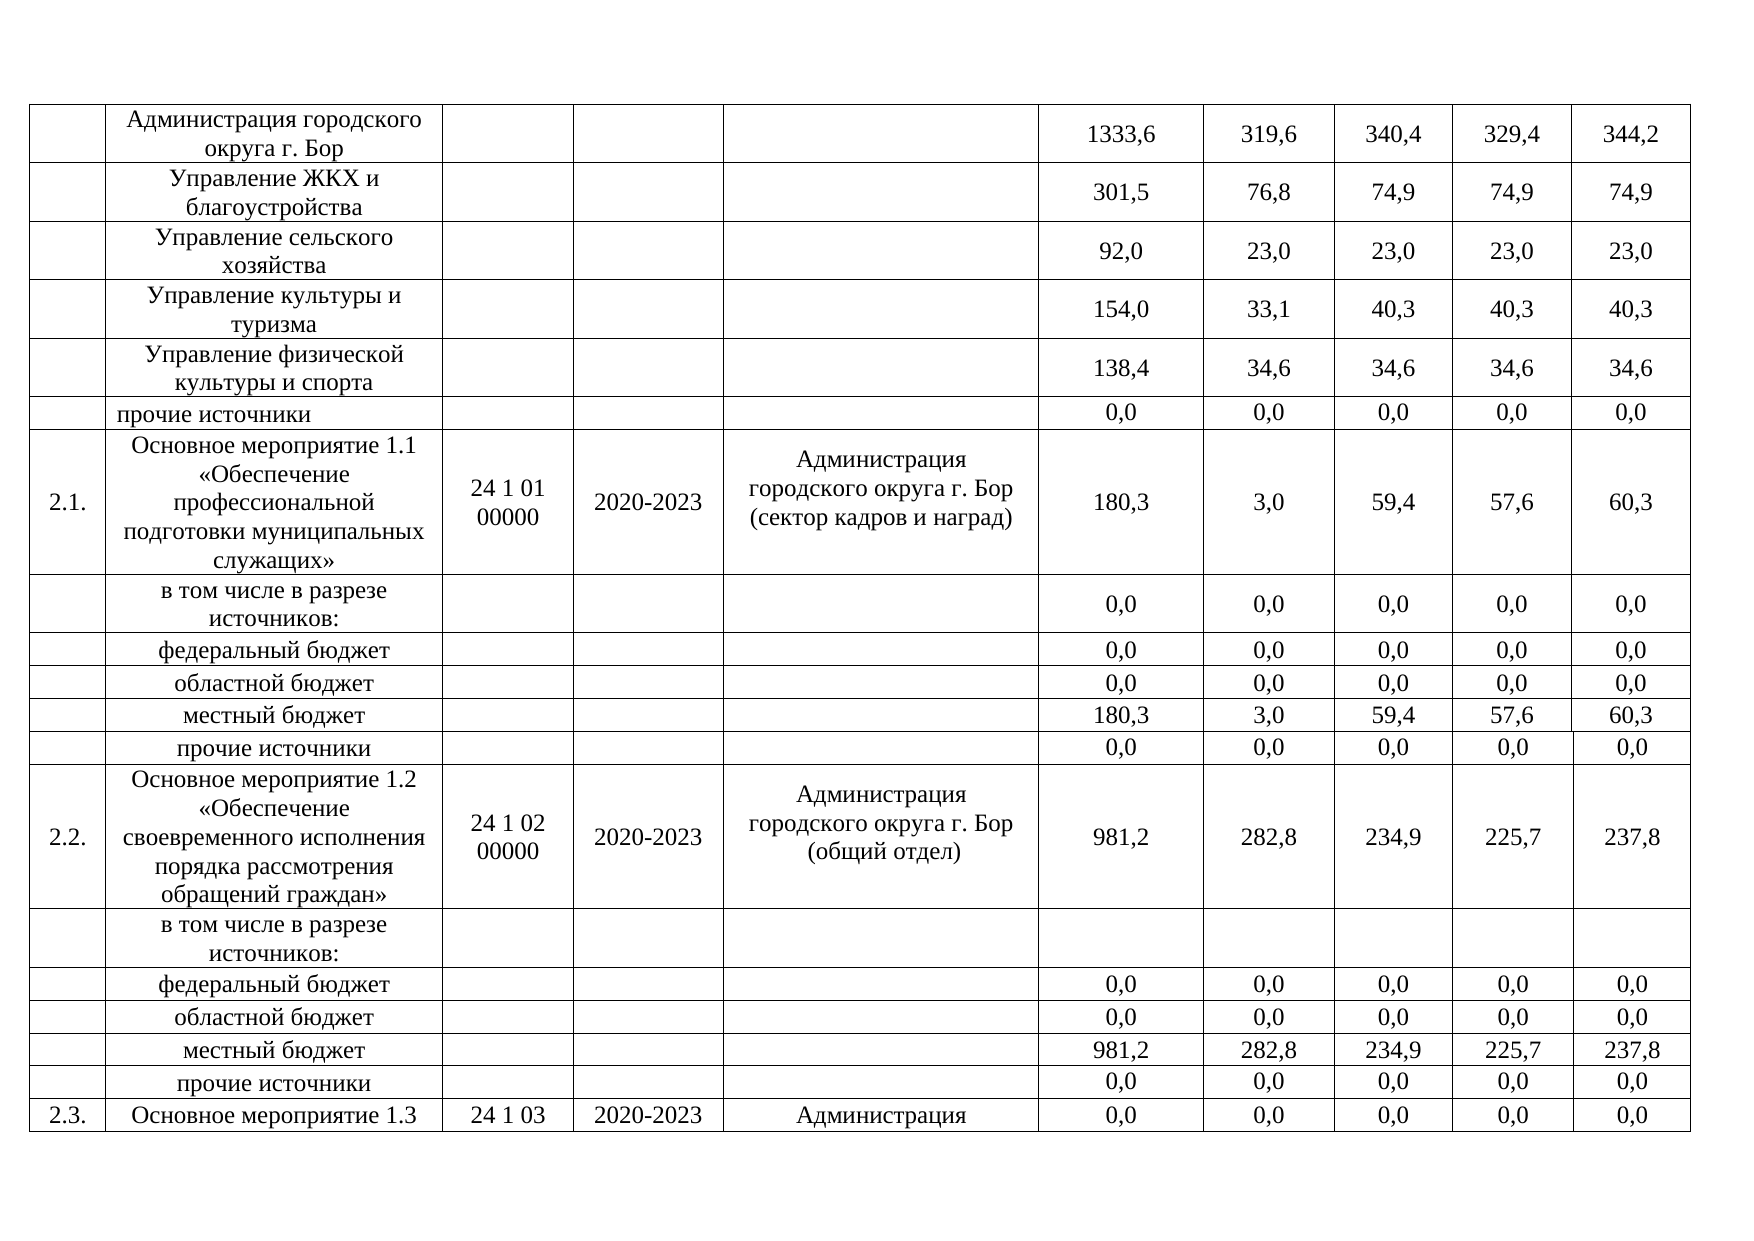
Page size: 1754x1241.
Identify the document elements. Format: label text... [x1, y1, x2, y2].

table_cell 0,0 [1453, 732, 1573, 763]
table_cell [724, 222, 1038, 279]
table_cell 76,8 [1204, 163, 1334, 221]
table_cell 0,0 [1335, 575, 1452, 632]
table_cell 2.1. [30, 430, 105, 574]
table_cell 0,0 [1335, 1066, 1452, 1098]
table_cell в том числе в разрезе источников: [106, 575, 442, 632]
table_cell 234,9 [1335, 765, 1452, 908]
table_cell [30, 1034, 105, 1065]
table_cell [443, 633, 573, 665]
table_cell 237,8 [1574, 765, 1690, 908]
table_cell 74,9 [1453, 163, 1571, 221]
table_cell 0,0 [1039, 1066, 1203, 1098]
table_cell 0,0 [1039, 575, 1203, 632]
table_cell 282,8 [1204, 765, 1334, 908]
table_cell 0,0 [1574, 1001, 1690, 1032]
table_cell 225,7 [1453, 1034, 1573, 1065]
table_cell [30, 163, 105, 221]
table_cell 319,6 [1204, 105, 1334, 162]
table_cell 0,0 [1039, 1099, 1203, 1131]
table_cell 0,0 [1039, 397, 1203, 429]
table_cell [30, 222, 105, 279]
table_cell 0,0 [1335, 397, 1452, 429]
table_cell 0,0 [1204, 968, 1334, 1000]
table_cell прочие источники [106, 397, 442, 429]
table_cell [30, 1001, 105, 1032]
table_cell [1039, 909, 1203, 967]
table_cell 2.2. [30, 765, 105, 908]
table_cell 2020-2023 [574, 430, 723, 574]
table_cell 981,2 [1039, 765, 1203, 908]
table_cell 0,0 [1453, 397, 1571, 429]
table_cell 0,0 [1572, 666, 1690, 698]
table_cell прочие источники [106, 732, 442, 763]
table_cell 0,0 [1039, 1001, 1203, 1032]
table_cell [724, 163, 1038, 221]
table_cell [1335, 909, 1452, 967]
table_cell [574, 163, 723, 221]
table_cell [30, 397, 105, 429]
table_cell [30, 633, 105, 665]
table_cell Управление культуры и туризма [106, 280, 442, 338]
table_cell Управление физической культуры и спорта [106, 339, 442, 396]
table_cell 0,0 [1204, 397, 1334, 429]
table_cell 2020-2023 [574, 1099, 723, 1131]
table_cell 40,3 [1453, 280, 1571, 338]
table_cell [724, 1066, 1038, 1098]
table_cell 3,0 [1204, 699, 1334, 731]
table_cell [443, 666, 573, 698]
table_cell 23,0 [1204, 222, 1334, 279]
table_cell 24 1 02 00000 [443, 765, 573, 908]
table_cell 237,8 [1574, 1034, 1690, 1065]
table_cell 60,3 [1572, 430, 1690, 574]
table_cell 34,6 [1572, 339, 1690, 396]
table_cell 24 1 03 00000 [443, 1099, 573, 1131]
table_cell 0,0 [1039, 968, 1203, 1000]
table_cell [724, 1034, 1038, 1065]
table_cell 180,3 [1039, 430, 1203, 574]
table_cell 92,0 [1039, 222, 1203, 279]
table_cell [724, 397, 1038, 429]
table_cell [443, 575, 573, 632]
table_cell 0,0 [1453, 1066, 1573, 1098]
table_cell [574, 633, 723, 665]
table_cell [443, 339, 573, 396]
table_cell 0,0 [1453, 666, 1571, 698]
table_cell [574, 575, 723, 632]
table_cell областной бюджет [106, 1001, 442, 1032]
table_cell [724, 699, 1038, 731]
table_cell [30, 1066, 105, 1098]
table_cell 0,0 [1574, 968, 1690, 1000]
table_cell 340,4 [1335, 105, 1452, 162]
table_cell [724, 1001, 1038, 1032]
table_cell [574, 222, 723, 279]
table_cell [443, 163, 573, 221]
table_cell [443, 699, 573, 731]
table_cell 0,0 [1204, 732, 1334, 763]
table_cell [443, 909, 573, 967]
table_cell 0,0 [1453, 968, 1573, 1000]
table_cell [574, 699, 723, 731]
table_cell 154,0 [1039, 280, 1203, 338]
table_cell 0,0 [1574, 1099, 1690, 1131]
table_cell [30, 909, 105, 967]
table_cell 329,4 [1453, 105, 1571, 162]
table_cell 34,6 [1204, 339, 1334, 396]
table_cell 57,6 [1453, 430, 1571, 574]
table_cell [30, 105, 105, 162]
table_cell [724, 909, 1038, 967]
table_cell [574, 339, 723, 396]
table_cell [724, 732, 1038, 763]
table_cell 0,0 [1335, 1001, 1452, 1032]
table_cell 74,9 [1572, 163, 1690, 221]
table_cell [724, 633, 1038, 665]
table_cell 0,0 [1453, 1099, 1573, 1131]
table_cell 59,4 [1335, 699, 1452, 731]
table_cell Управление ЖКХ и благоустройства [106, 163, 442, 221]
table_cell [574, 280, 723, 338]
table_cell 301,5 [1039, 163, 1203, 221]
table_cell [574, 909, 723, 967]
table_cell [1574, 909, 1690, 967]
table_cell 234,9 [1335, 1034, 1452, 1065]
table_cell 60,3 [1572, 699, 1690, 731]
table_cell 0,0 [1335, 968, 1452, 1000]
table_cell 34,6 [1335, 339, 1452, 396]
table_cell [30, 732, 105, 763]
table_cell 0,0 [1335, 732, 1452, 763]
table_cell [574, 397, 723, 429]
table_cell [574, 968, 723, 1000]
table_cell [574, 105, 723, 162]
table_cell 57,6 [1453, 699, 1571, 731]
table_cell 3,0 [1204, 430, 1334, 574]
table_cell [443, 222, 573, 279]
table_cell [106, 1099, 442, 1131]
table_cell местный бюджет [106, 699, 442, 731]
table_cell 0,0 [1453, 575, 1571, 632]
table_cell [574, 1066, 723, 1098]
table_cell [443, 1034, 573, 1065]
table_cell 40,3 [1572, 280, 1690, 338]
table_cell [724, 575, 1038, 632]
table_cell федеральный бюджет [106, 633, 442, 665]
table_cell [443, 280, 573, 338]
table_cell 138,4 [1039, 339, 1203, 396]
table_cell 23,0 [1453, 222, 1571, 279]
table_cell 24 1 01 00000 [443, 430, 573, 574]
table_cell 0,0 [1039, 666, 1203, 698]
table_cell 0,0 [1204, 1001, 1334, 1032]
table_cell 34,6 [1453, 339, 1571, 396]
table_cell [30, 575, 105, 632]
table_cell прочие источники [106, 1066, 442, 1098]
table_cell 0,0 [1204, 633, 1334, 665]
table_cell [1453, 909, 1573, 967]
table_cell [30, 280, 105, 338]
table_cell [443, 397, 573, 429]
table_cell [30, 666, 105, 698]
table_cell 33,1 [1204, 280, 1334, 338]
table_cell [724, 968, 1038, 1000]
table_cell 2020-2023 [574, 765, 723, 908]
table_cell 0,0 [1574, 732, 1690, 763]
table_cell [443, 968, 573, 1000]
table_cell [443, 105, 573, 162]
table_cell 2.3. [30, 1099, 105, 1131]
table_cell 59,4 [1335, 430, 1452, 574]
table_cell [724, 339, 1038, 396]
table_cell 225,7 [1453, 765, 1573, 908]
table_cell [574, 666, 723, 698]
table_cell 0,0 [1453, 1001, 1573, 1032]
table_cell [443, 1001, 573, 1032]
table_cell 0,0 [1204, 575, 1334, 632]
table_cell местный бюджет [106, 1034, 442, 1065]
table_cell 981,2 [1039, 1034, 1203, 1065]
table_cell [443, 732, 573, 763]
table_cell [574, 1001, 723, 1032]
table_cell 0,0 [1335, 633, 1452, 665]
table_cell областной бюджет [106, 666, 442, 698]
table_cell 0,0 [1204, 1099, 1334, 1131]
table_cell 0,0 [1039, 633, 1203, 665]
table_cell 344,2 [1572, 105, 1690, 162]
table_cell Управление сельского хозяйства [106, 222, 442, 279]
table_cell [574, 732, 723, 763]
table_cell в том числе в разрезе источников: [106, 909, 442, 967]
table_cell Администрация городского округа г. Бор [106, 105, 442, 162]
table_cell [724, 105, 1038, 162]
table_cell [443, 1066, 573, 1098]
table_cell 40,3 [1335, 280, 1452, 338]
table_cell Администрация городского округа г. Бор (общий отдел) [724, 765, 1038, 908]
table_cell [1204, 909, 1334, 967]
table_cell 0,0 [1453, 633, 1571, 665]
table_cell 23,0 [1572, 222, 1690, 279]
table_cell [574, 1034, 723, 1065]
table_cell 0,0 [1574, 1066, 1690, 1098]
table_cell [30, 339, 105, 396]
table_cell Администрация городского округа г. Бор (сектор кадров и наград) [724, 430, 1038, 574]
table_cell 1333,6 [1039, 105, 1203, 162]
table_cell [30, 699, 105, 731]
table_cell [724, 666, 1038, 698]
table_cell Основное мероприятие 1.1 «Обеспечение профессиональной подготовки муниципальных служащих» [106, 430, 442, 574]
table_cell 23,0 [1335, 222, 1452, 279]
table_cell 74,9 [1335, 163, 1452, 221]
table_cell 0,0 [1572, 633, 1690, 665]
table_cell [30, 968, 105, 1000]
table_cell 180,3 [1039, 699, 1203, 731]
table_cell [724, 280, 1038, 338]
table_cell 0,0 [1335, 1099, 1452, 1131]
table_cell 0,0 [1572, 397, 1690, 429]
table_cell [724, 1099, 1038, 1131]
table_cell Основное мероприятие 1.2 «Обеспечение своевременного исполнения порядка рассмотрения обращений граждан» [106, 765, 442, 908]
table_cell 282,8 [1204, 1034, 1334, 1065]
table_cell 0,0 [1572, 575, 1690, 632]
table_cell 0,0 [1204, 666, 1334, 698]
table_cell 0,0 [1039, 732, 1203, 763]
table_cell федеральный бюджет [106, 968, 442, 1000]
table_cell 0,0 [1204, 1066, 1334, 1098]
table_cell 0,0 [1335, 666, 1452, 698]
